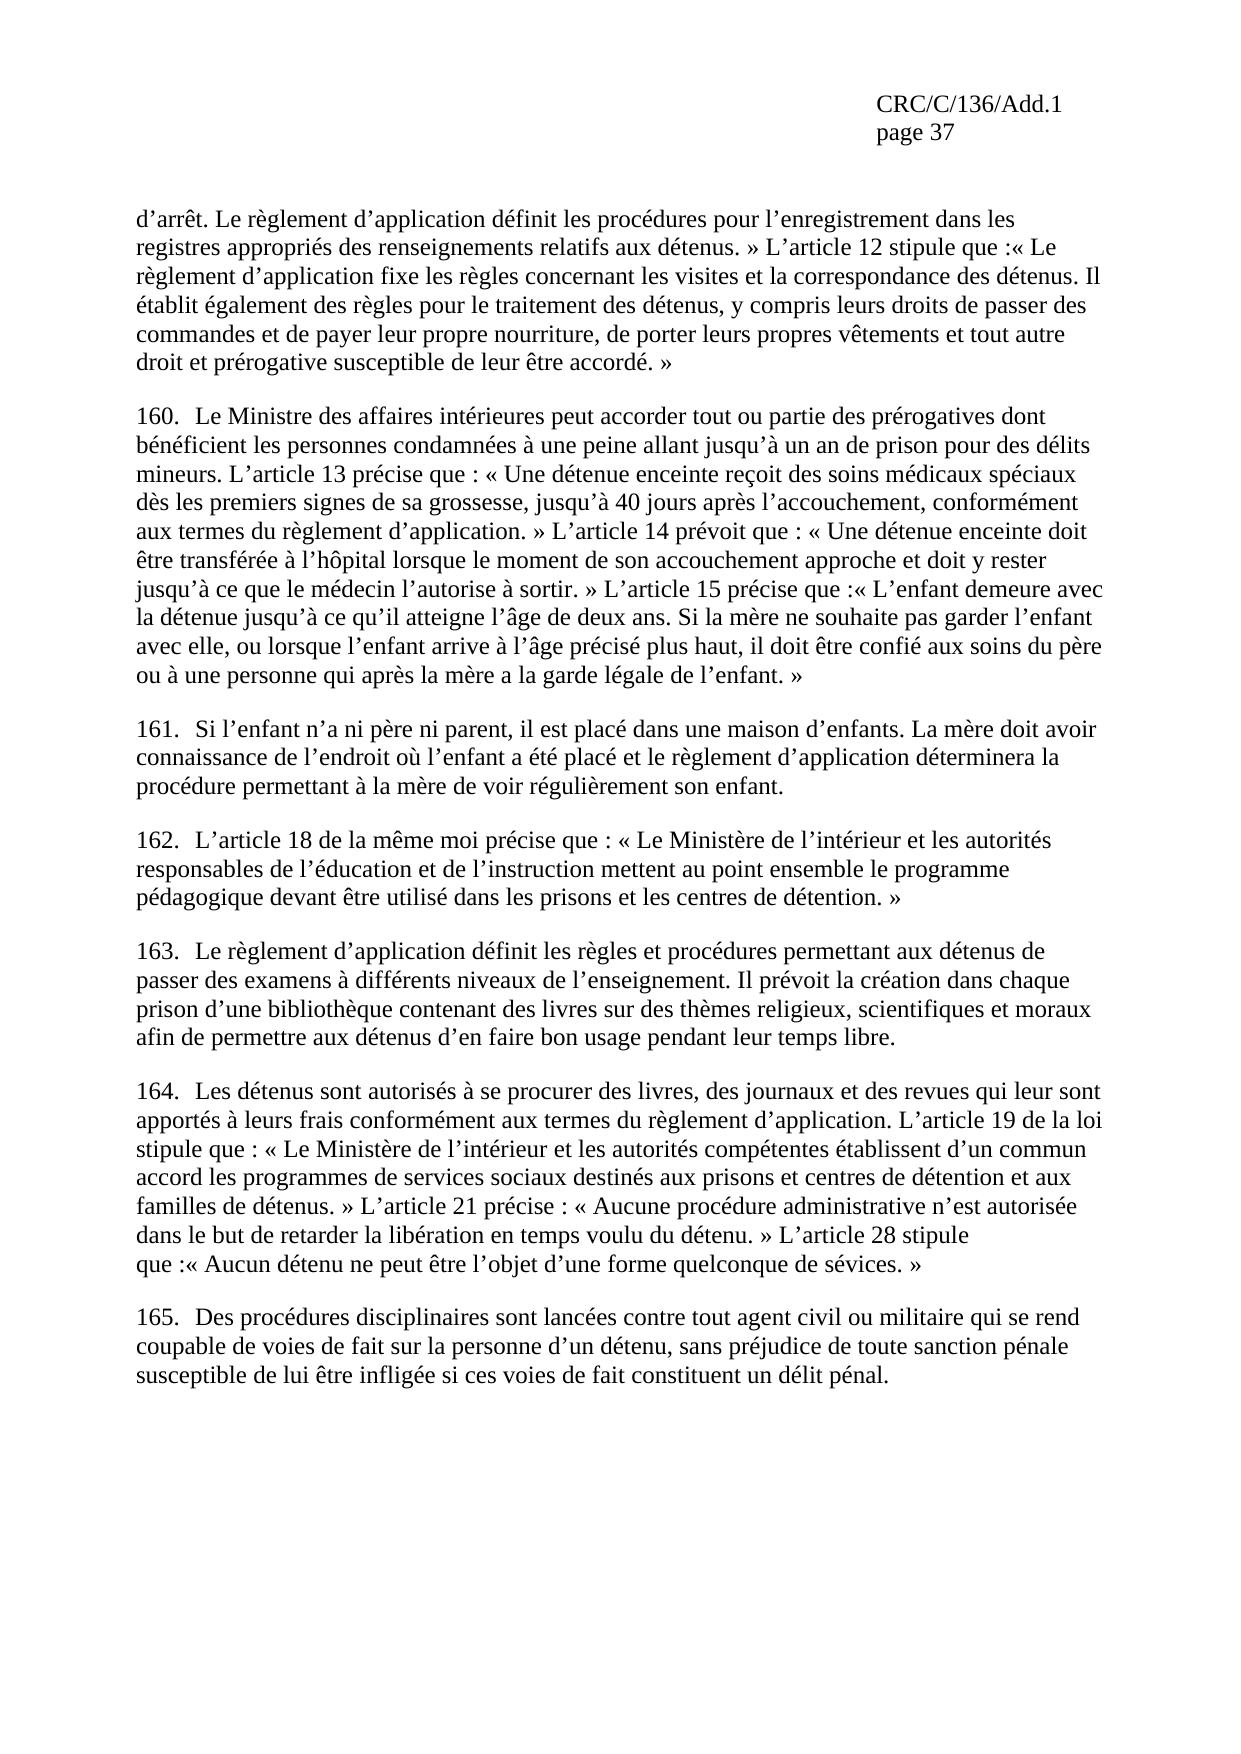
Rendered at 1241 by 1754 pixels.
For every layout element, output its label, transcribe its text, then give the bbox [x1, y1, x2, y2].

text 161. Si l’enfant n’a ni père ni parent, il est placé dans une maison d’enfants. La mère doit avoir connaissance de l’endroit où l’enfant a été placé et le règlement d’application déterminera la procédure permettant à la mère de voir régulièrement son enfant. [136, 714, 1104, 800]
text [136, 204, 1104, 376]
text 160. Le Ministre des affaires intérieures peut accorder tout ou partie des prérogatives dont bénéficient les personnes condamnées à une peine allant jusqu’à un an de prison pour des délits mineurs. L’article 13 précise que : « Une détenue enceinte reçoit des soins médicaux spéciaux dès les premiers signes de sa grossesse, jusqu’à 40 jours après l’accouchement, conformément aux termes du règlement d’application. » L’article 14 prévoit que : « Une détenue enceinte doit être transférée à l’hôpital lorsque le moment de son accouchement approche et doit y rester jusqu’à ce que le médecin l’autorise à sortir. » L’article 15 précise que :« L’enfant demeure avec la détenue jusqu’à ce qu’il atteigne l’âge de deux ans. Si la mère ne souhaite pas garder l’enfant avec elle, ou lorsque l’enfant arrive à l’âge précisé plus haut, il doit être confié aux soins du père ou à une personne qui après la mère a la garde légale de l’enfant. » [136, 401, 1104, 689]
text 162. L’article 18 de la même moi précise que : « Le Ministère de l’intérieur et les autorités responsables de l’éducation et de l’instruction mettent au point ensemble le programme pédagogique devant être utilisé dans les prisons et les centres de détention. » [136, 825, 1104, 911]
text 165. Des procédures disciplinaires sont lancées contre tout agent civil ou militaire qui se rend coupable de voies de fait sur la personne d’un détenu, sans préjudice de toute sanction pénale susceptible de lui être infligée si ces voies de fait constituent un délit pénal. [136, 1302, 1104, 1389]
text 164. Les détenus sont autorisés à se procurer des livres, des journaux et des revues qui leur sont apportés à leurs frais conformément aux termes du règlement d’application. L’article 19 de la loi stipule que : « Le Ministère de l’intérieur et les autorités compétentes établissent d’un commun accord les programmes de services sociaux destinés aux prisons et centres de détention et aux familles de détenus. » L’article 21 précise : « Aucune procédure administrative n’est autorisée dans le but de retarder la libération en temps voulu du détenu. » L’article 28 stipule que :« Aucun détenu ne peut être l’objet d’une forme quelconque de sévices. » [136, 1076, 1104, 1277]
text 163. Le règlement d’application définit les règles et procédures permettant aux détenus de passer des examens à différents niveaux de l’enseignement. Il prévoit la création dans chaque prison d’une bibliothèque contenant des livres sur des thèmes religieux, scientifiques et moraux afin de permettre aux détenus d’en faire bon usage pendant leur temps libre. [136, 936, 1104, 1051]
